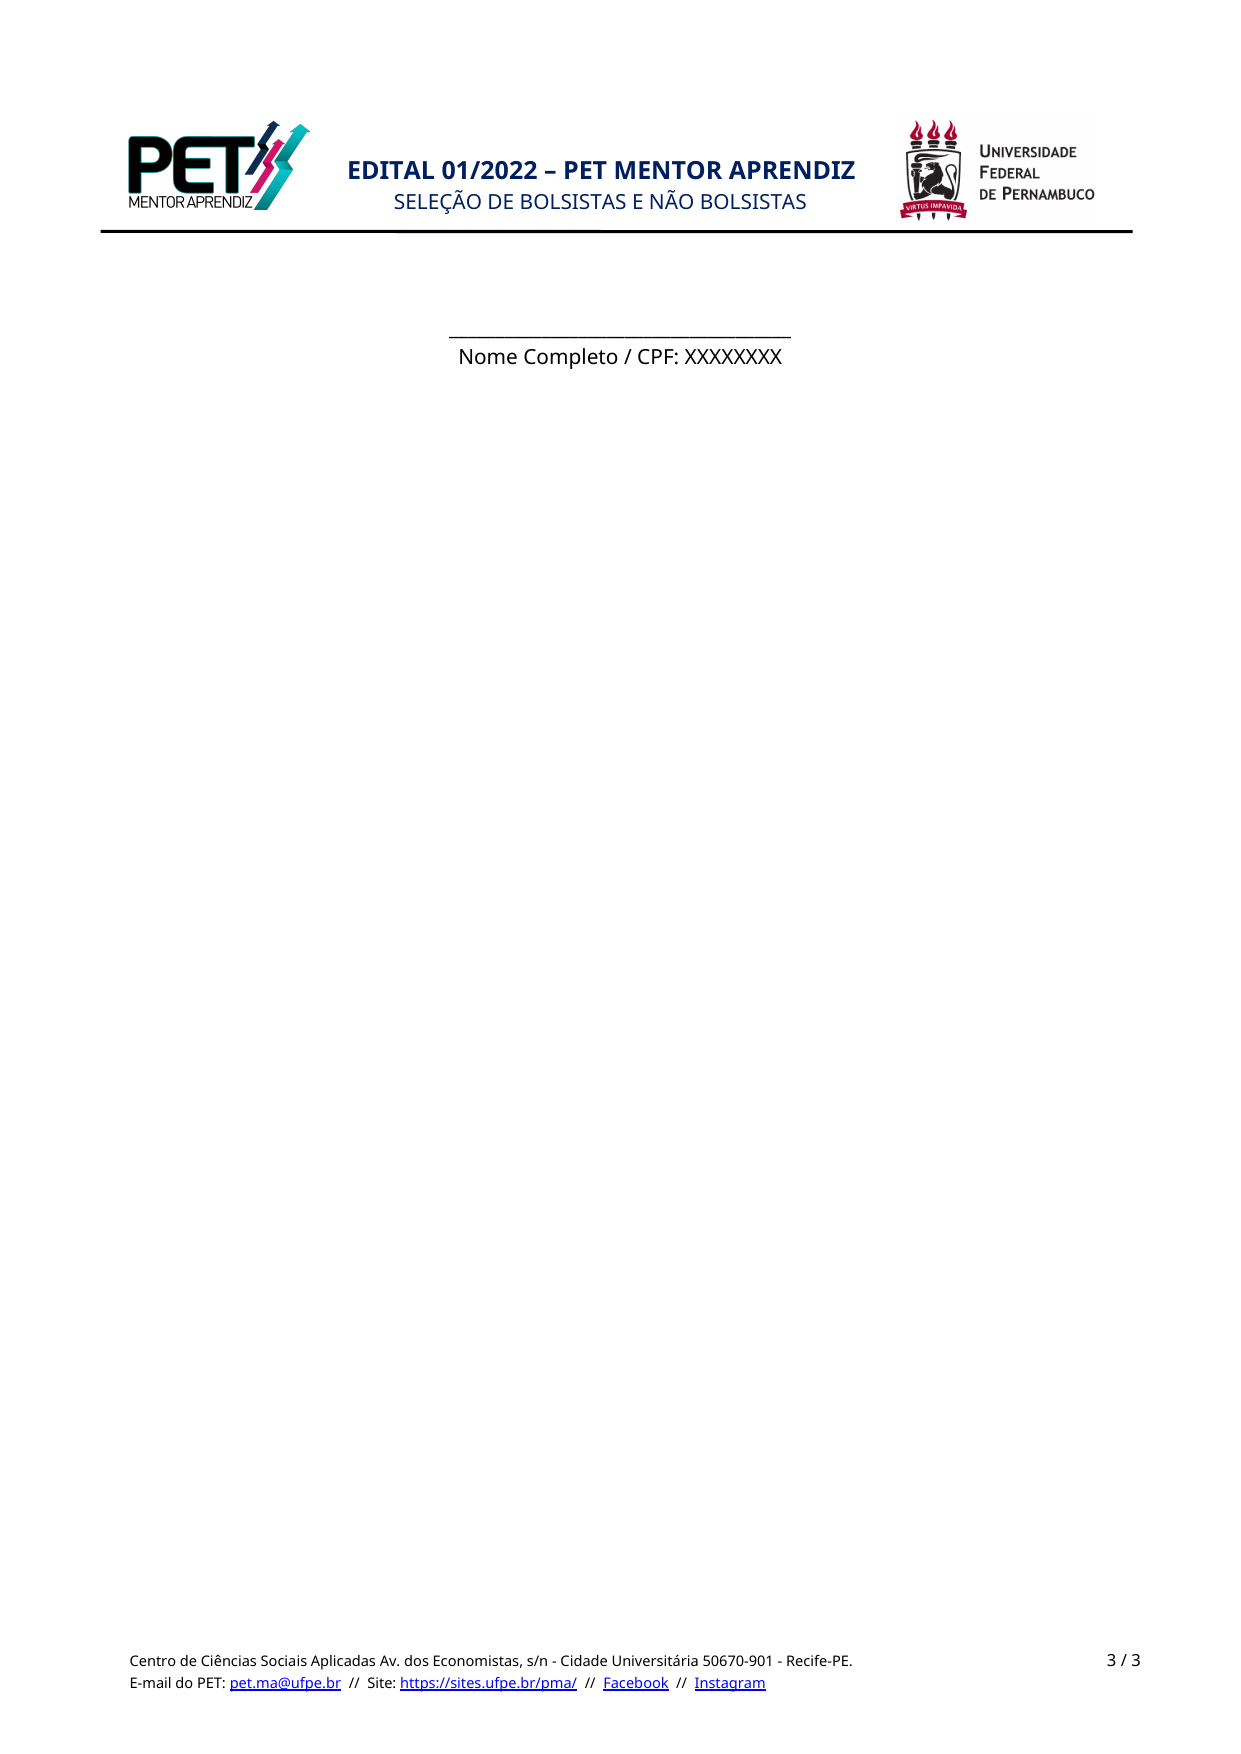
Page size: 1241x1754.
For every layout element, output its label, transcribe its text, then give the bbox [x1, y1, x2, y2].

text _____________________________________ [118, 313, 1122, 342]
text Nome Completo / CPF: XXXXXXXX [118, 342, 1122, 370]
picture [118, 116, 311, 221]
picture [895, 112, 1098, 227]
